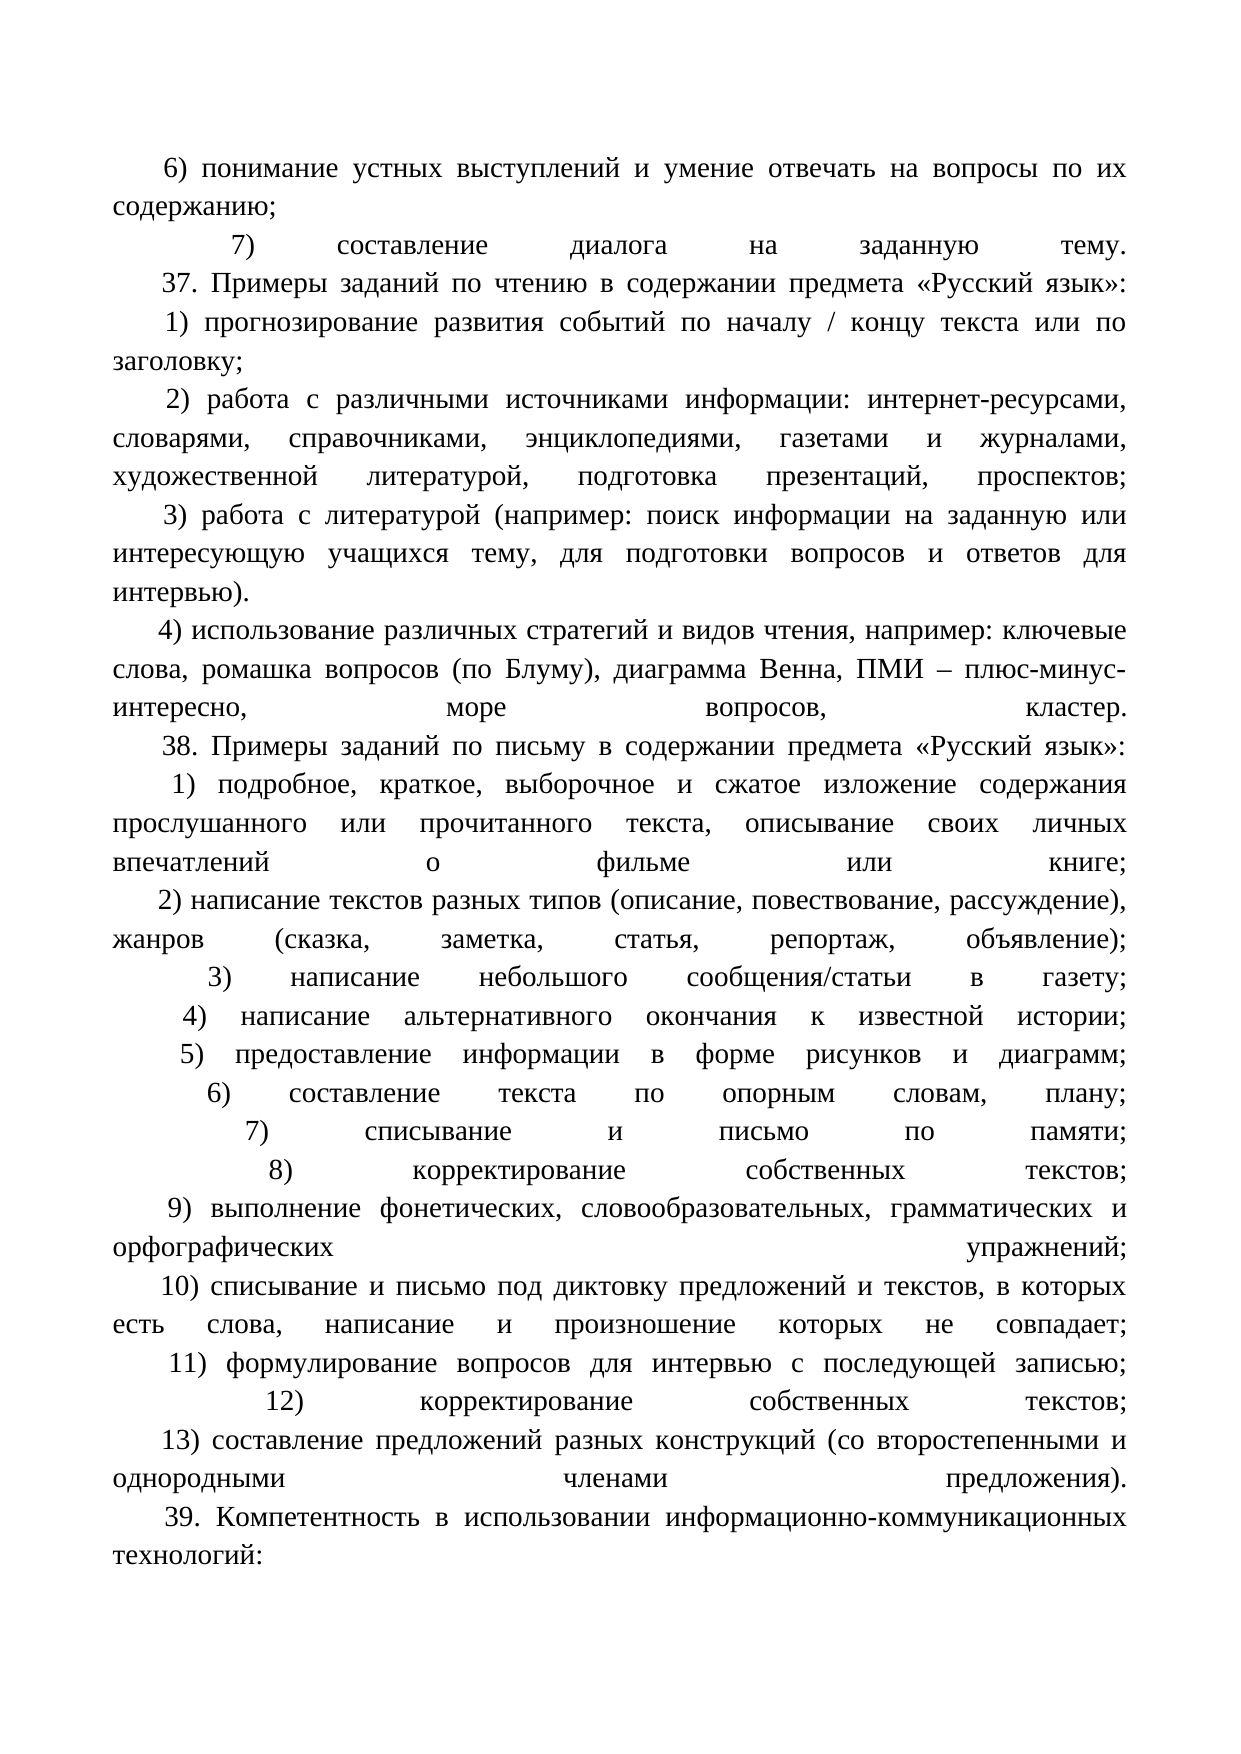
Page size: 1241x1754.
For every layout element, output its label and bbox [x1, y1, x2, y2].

text [112, 150, 1128, 1571]
